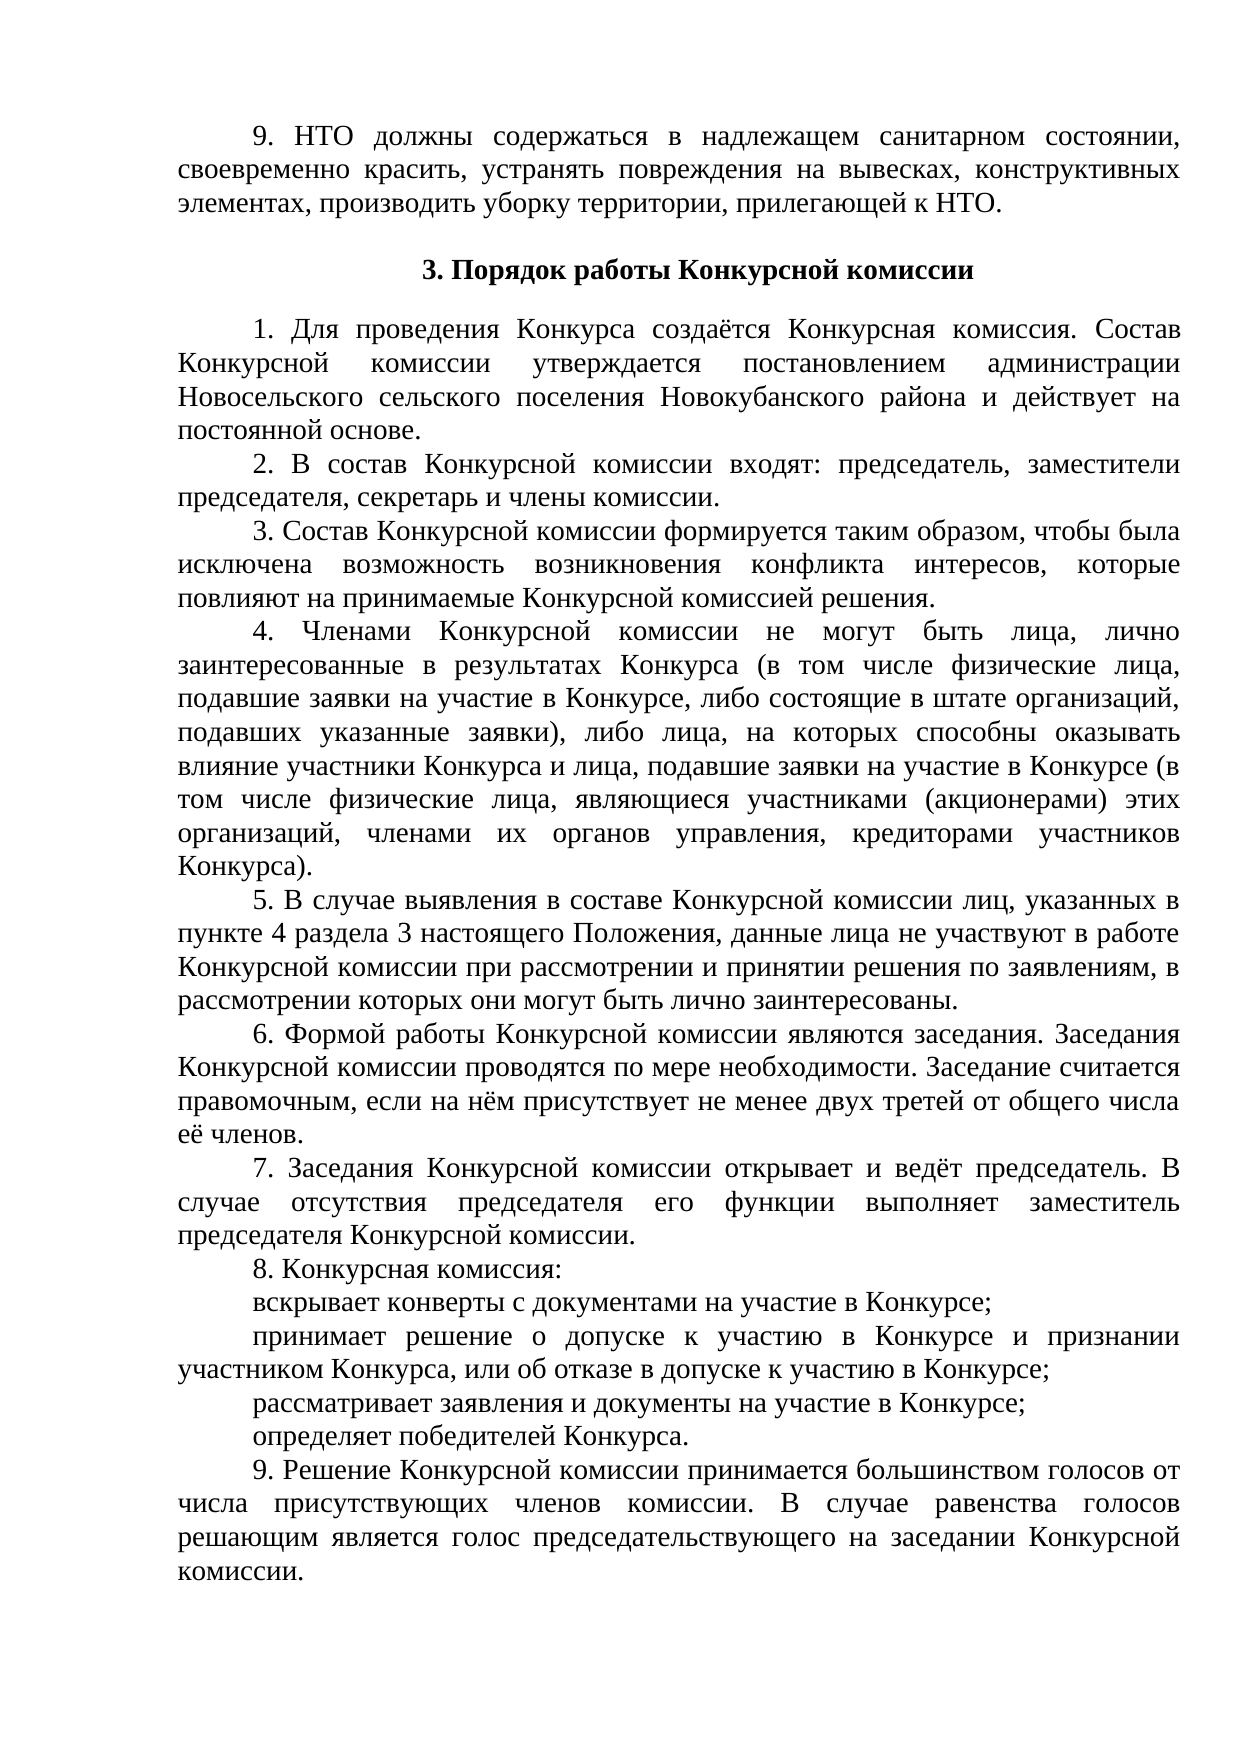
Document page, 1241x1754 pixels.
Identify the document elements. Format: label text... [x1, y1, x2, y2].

text вскрывает конверты с документами на участие в Конкурсе; [177, 1284, 1181, 1318]
text 9. НТО должны содержаться в надлежащем санитарном состоянии, своевременно красить, устранять повреждения на вывесках, конструктивных элементах, производить уборку территории, прилегающей к НТО. [177, 118, 1181, 219]
text 1. Для проведения Конкурса создаётся Конкурсная комиссия. Состав Конкурсной комиссии утверждается постановлением администрации Новосельского сельского поселения Новокубанского района и действует на постоянной основе. [177, 312, 1181, 446]
text 3. Порядок работы Конкурсной комиссии [215, 252, 1181, 286]
text 9. Решение Конкурсной комиссии принимается большинством голосов от числа присутствующих членов комиссии. В случае равенства голосов решающим является голос председательствующего на заседании Конкурсной комиссии. [177, 1452, 1181, 1586]
text 2. В состав Конкурсной комиссии входят: председатель, заместители председателя, секретарь и члены комиссии. [177, 446, 1181, 513]
text определяет победителей Конкурса. [177, 1418, 1181, 1452]
text 6. Формой работы Конкурсной комиссии являются заседания. Заседания Конкурсной комиссии проводятся по мере необходимости. Заседание считается правомочным, если на нём присутствует не менее двух третей от общего числа её членов. [177, 1016, 1181, 1150]
text 5. В случае выявления в составе Конкурсной комиссии лиц, указанных в пункте 4 раздела 3 настоящего Положения, данные лица не участвуют в работе Конкурсной комиссии при рассмотрении и принятии решения по заявлениям, в рассмотрении которых они могут быть лично заинтересованы. [177, 882, 1181, 1016]
text принимает решение о допуске к участию в Конкурсе и признании участником Конкурса, или об отказе в допуске к участию в Конкурсе; [177, 1318, 1181, 1385]
text 7. Заседания Конкурсной комиссии открывает и ведёт председатель. В случае отсутствия председателя его функции выполняет заместитель председателя Конкурсной комиссии. [177, 1150, 1181, 1251]
text рассматривает заявления и документы на участие в Конкурсе; [177, 1385, 1181, 1418]
text 4. Членами Конкурсной комиссии не могут быть лица, лично заинтересованные в результатах Конкурса (в том числе физические лица, подавшие заявки на участие в Конкурсе, либо состоящие в штате организаций, подавших указанные заявки), либо лица, на которых способны оказывать влияние участники Конкурса и лица, подавшие заявки на участие в Конкурсе (в том числе физические лица, являющиеся участниками (акционерами) этих организаций, членами их органов управления, кредиторами участников Конкурса). [177, 613, 1181, 882]
text 3. Состав Конкурсной комиссии формируется таким образом, чтобы была исключена возможность возникновения конфликта интересов, которые повлияют на принимаемые Конкурсной комиссией решения. [177, 513, 1181, 613]
text 8. Конкурсная комиссия: [177, 1251, 1181, 1284]
